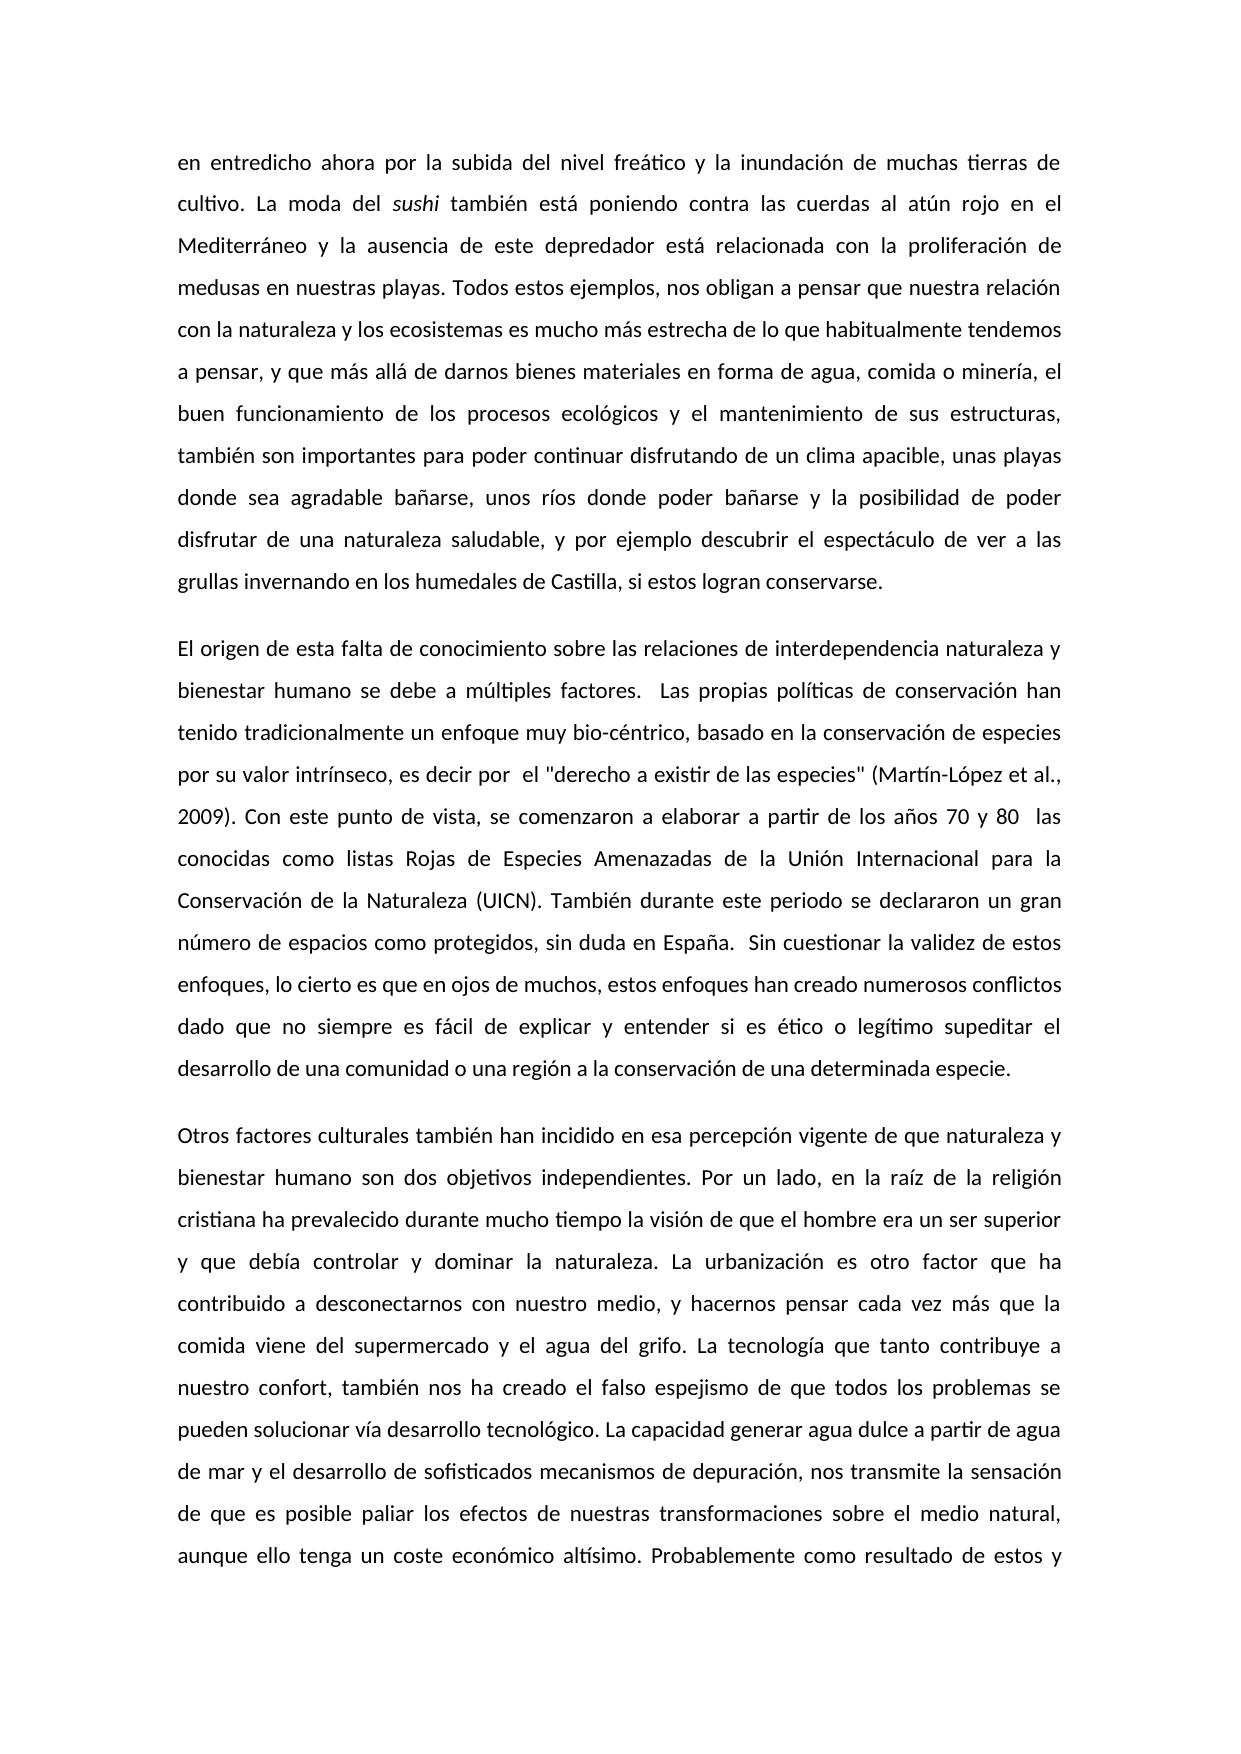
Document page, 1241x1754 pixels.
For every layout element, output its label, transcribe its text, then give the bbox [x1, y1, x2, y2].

text El origen de esta falta de conocimiento sobre las relaciones de interdependencia naturaleza y bienestar humano se debe a múltiples factores. Las propias políticas de conservación han tenido tradicionalmente un enfoque muy bio-céntrico, basado en la conservación de especies por su valor intrínseco, es decir por el "derecho a existir de las especies" (Martín-López et al., 2009). Con este punto de vista, se comenzaron a elaborar a partir de los años 70 y 80 las conocidas como listas Rojas de Especies Amenazadas de la Unión Internacional para la Conservación de la Naturaleza (UICN). También durante este periodo se declararon un gran número de espacios como protegidos, sin duda en España. Sin cuestionar la validez de estos enfoques, lo cierto es que en ojos de muchos, estos enfoques han creado numerosos conflictos dado que no siempre es fácil de explicar y entender si es ético o legítimo supeditar el desarrollo de una comunidad o una región a la conservación de una determinada especie. [177, 634, 1063, 1082]
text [177, 148, 1063, 595]
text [177, 1121, 1063, 1569]
